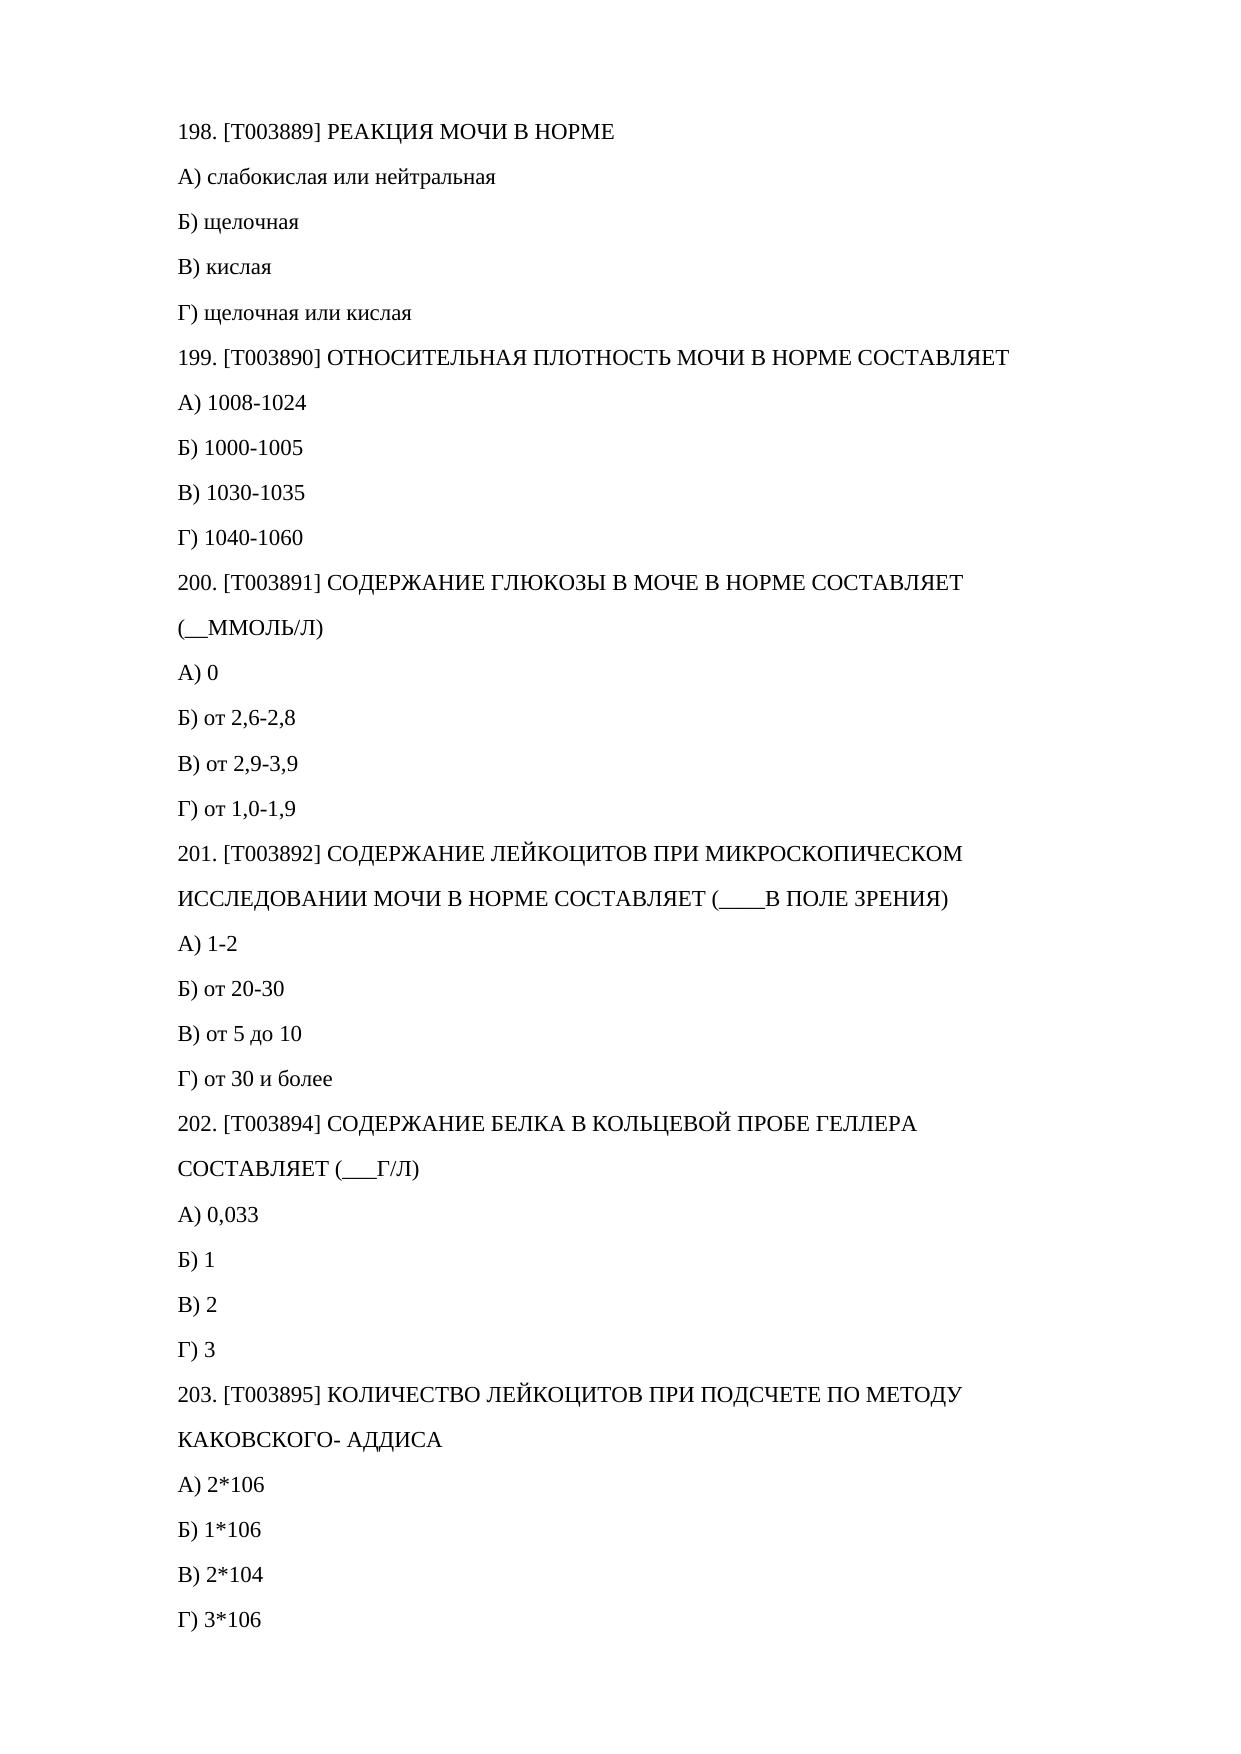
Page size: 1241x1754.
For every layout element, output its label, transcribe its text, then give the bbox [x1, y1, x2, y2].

text Г) от 30 и более [177, 1065, 1152, 1092]
text Б) щелочная [177, 208, 1152, 235]
text В) 2 [177, 1291, 1152, 1317]
text А) 1-2 [177, 930, 1152, 956]
text А) 1008-1024 [177, 389, 1152, 415]
text (__ММОЛЬ/Л) [177, 614, 1152, 641]
text Б) 1000-1005 [177, 434, 1152, 460]
text 199. [T003890] ОТНОСИТЕЛЬНАЯ ПЛОТНОСТЬ МОЧИ В НОРМЕ СОСТАВЛЯЕТ [177, 344, 1152, 370]
text 201. [T003892] СОДЕРЖАНИЕ ЛЕЙКОЦИТОВ ПРИ МИКРОСКОПИЧЕСКОМ [177, 840, 1152, 866]
text Г) 3*106 [177, 1607, 1152, 1633]
text В) от 5 до 10 [177, 1020, 1152, 1047]
text СОСТАВЛЯЕТ (___Г/Л) [177, 1156, 1152, 1182]
text А) 0,033 [177, 1201, 1152, 1227]
text В) 2*104 [177, 1561, 1152, 1588]
text Б) 1 [177, 1246, 1152, 1272]
text Б) от 20-30 [177, 975, 1152, 1001]
text 200. [T003891] СОДЕРЖАНИЕ ГЛЮКОЗЫ В МОЧЕ В НОРМЕ СОСТАВЛЯЕТ [177, 569, 1152, 596]
text Б) 1*106 [177, 1516, 1152, 1543]
text КАКОВСКОГО- АДДИСА [177, 1426, 1152, 1452]
text Б) от 2,6-2,8 [177, 704, 1152, 731]
text Г) 1040-1060 [177, 524, 1152, 550]
text А) слабокислая или нейтральная [177, 163, 1152, 189]
text А) 0 [177, 659, 1152, 686]
text 202. [T003894] СОДЕРЖАНИЕ БЕЛКА В КОЛЬЦЕВОЙ ПРОБЕ ГЕЛЛЕРА [177, 1110, 1152, 1137]
text 198. [T003889] РЕАКЦИЯ МОЧИ В НОРМЕ [177, 118, 1152, 144]
text Г) от 1,0-1,9 [177, 795, 1152, 821]
text Г) 3 [177, 1336, 1152, 1362]
text ИССЛЕДОВАНИИ МОЧИ В НОРМЕ СОСТАВЛЯЕТ (____В ПОЛЕ ЗРЕНИЯ) [177, 885, 1152, 911]
text В) кислая [177, 253, 1152, 280]
text Г) щелочная или кислая [177, 298, 1152, 325]
text В) 1030-1035 [177, 479, 1152, 505]
text 203. [T003895] КОЛИЧЕСТВО ЛЕЙКОЦИТОВ ПРИ ПОДСЧЕТЕ ПО МЕТОДУ [177, 1381, 1152, 1407]
text В) от 2,9-3,9 [177, 749, 1152, 776]
text А) 2*106 [177, 1471, 1152, 1498]
